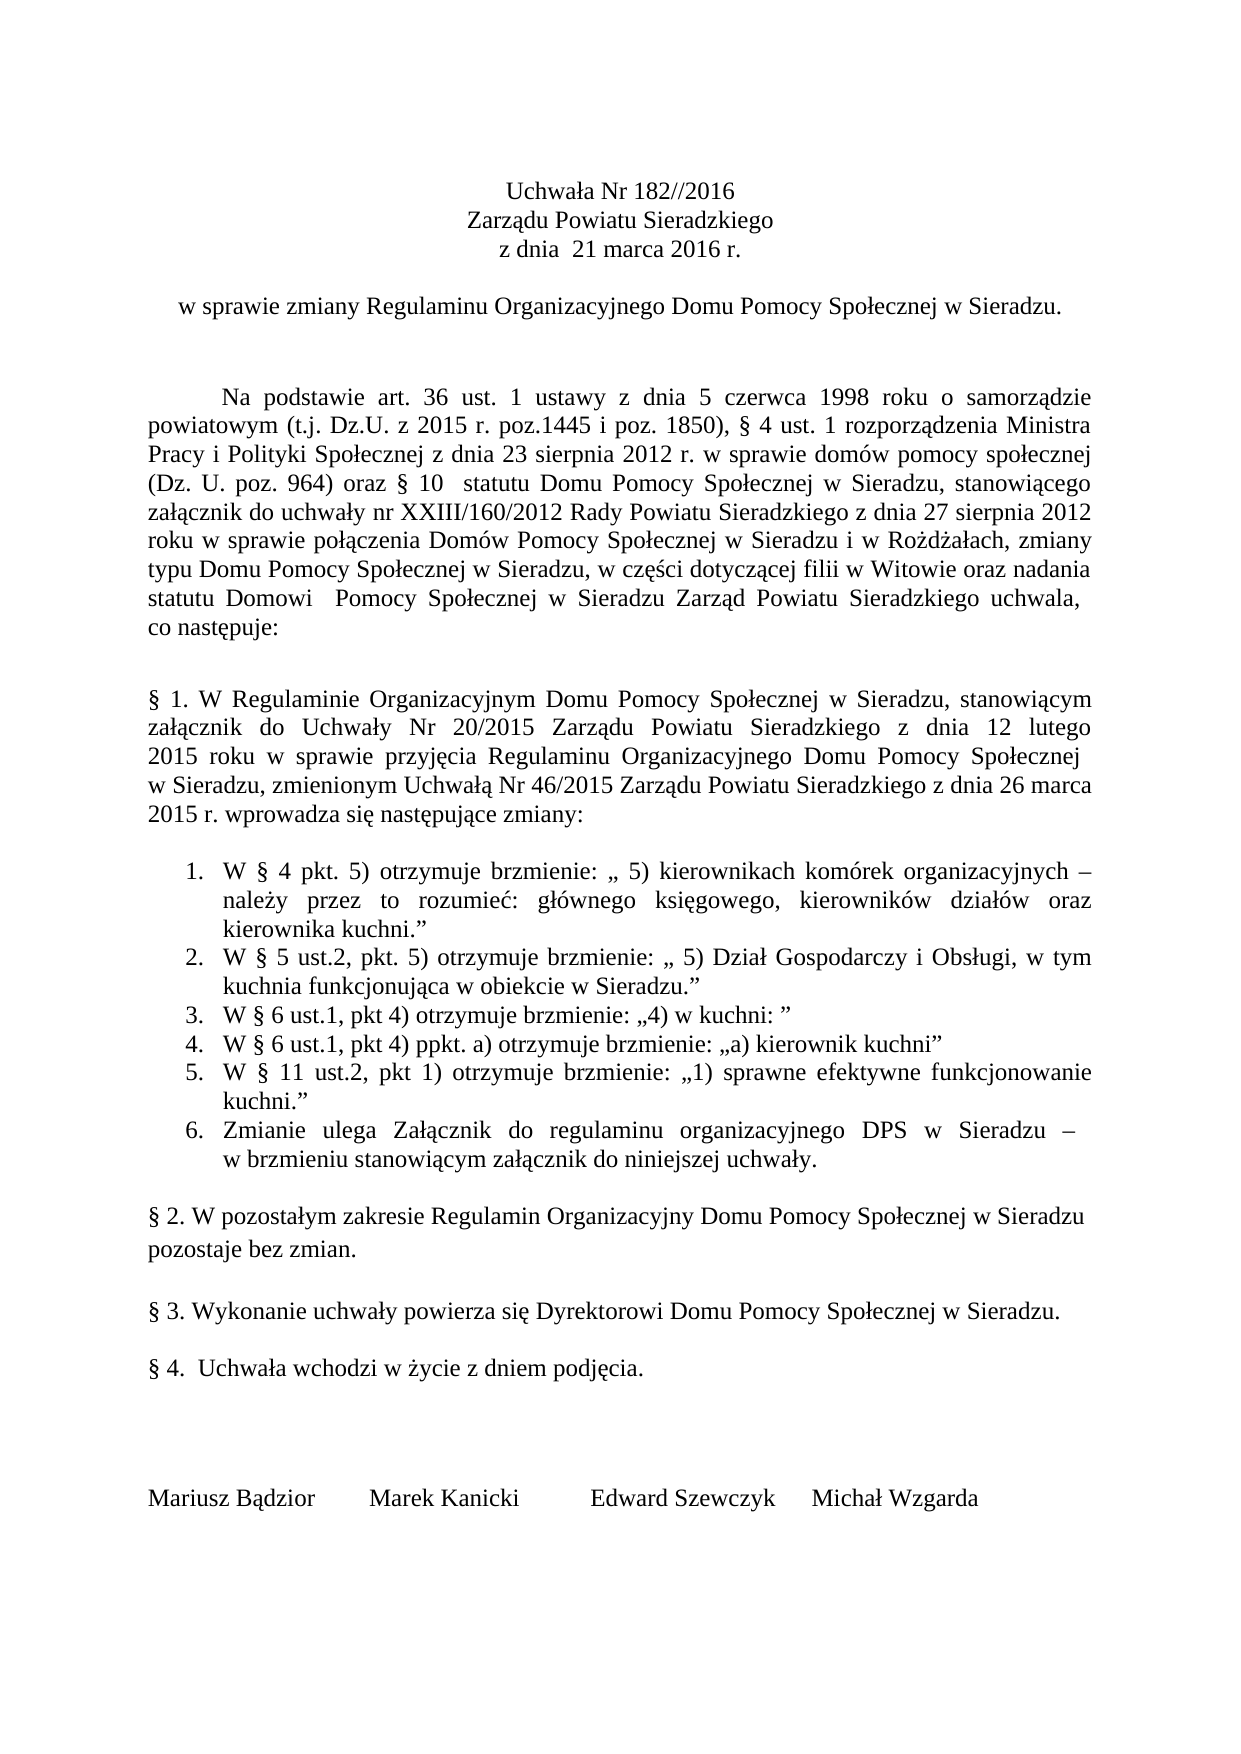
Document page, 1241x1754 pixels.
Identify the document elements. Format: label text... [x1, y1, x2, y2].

text § 3. Wykonanie uchwały powierza się Dyrektorowi Domu Pomocy Społecznej w Sieradzu. [148, 1296, 1093, 1325]
text § 4. Uchwała wchodzi w życie z dniem podjęcia. [148, 1353, 1093, 1382]
text § 2. W pozostałym zakresie Regulamin Organizacyjny Domu Pomocy Społecznej w Sieradzu pozostaje bez zmian. [148, 1201, 1093, 1263]
text w sprawie zmiany Regulaminu Organizacyjnego Domu Pomocy Społecznej w Sieradzu. [148, 291, 1093, 320]
list W § 5 ust.2, pkt. 5) otrzymuje brzmienie: „ 5) Dział Gospodarczy i Obsługi, w tym kuchnia funkcjonująca w obiekcie w Sieradzu.” [185, 942, 1093, 1000]
list W § 6 ust.1, pkt 4) otrzymuje brzmienie: „4) w kuchni: ” [185, 1000, 1093, 1029]
list W § 6 ust.1, pkt 4) ppkt. a) otrzymuje brzmienie: „a) kierownik kuchni” [185, 1029, 1093, 1057]
text Uchwała Nr 182//2016 [148, 176, 1093, 205]
text z dnia 21 marca 2016 r. [148, 234, 1093, 263]
list Zmianie ulega Załącznik do regulaminu organizacyjnego DPS w Sieradzu – w brzmieniu stanowiącym załącznik do niniejszej uchwały. [185, 1115, 1093, 1172]
list W § 4 pkt. 5) otrzymuje brzmienie: „ 5) kierownikach komórek organizacyjnych – należy przez to rozumieć: głównego księgowego, kierowników działów oraz kierownika kuchni.” [185, 856, 1093, 942]
list W § 11 ust.2, pkt 1) otrzymuje brzmienie: „1) sprawne efektywne funkcjonowanie kuchni.” [185, 1057, 1093, 1115]
text Na podstawie art. 36 ust. 1 ustawy z dnia 5 czerwca 1998 roku o samorządzie powiatowym (t.j. Dz.U. z 2015 r. poz.1445 i poz. 1850), § 4 ust. 1 rozporządzenia Ministra Pracy i Polityki Społecznej z dnia 23 sierpnia 2012 r. w sprawie domów pomocy społecznej (Dz. U. poz. 964) oraz § 10 statutu Domu Pomocy Społecznej w Sieradzu, stanowiącego załącznik do uchwały nr XXIII/160/2012 Rady Powiatu Sieradzkiego z dnia 27 sierpnia 2012 roku w sprawie połączenia Domów Pomocy Społecznej w Sieradzu i w Rożdżałach, zmiany typu Domu Pomocy Społecznej w Sieradzu, w części dotyczącej filii w Witowie oraz nadania statutu Domowi Pomocy Społecznej w Sieradzu Zarząd Powiatu Sieradzkiego uchwala, co następuje: [148, 382, 1093, 641]
text Zarządu Powiatu Sieradzkiego [148, 205, 1093, 234]
text Mariusz Bądzior Marek Kanicki Edward Szewczyk Michał Wzgarda [148, 1483, 1093, 1512]
text § 1. W Regulaminie Organizacyjnym Domu Pomocy Społecznej w Sieradzu, stanowiącym załącznik do Uchwały Nr 20/2015 Zarządu Powiatu Sieradzkiego z dnia 12 lutego 2015 roku w sprawie przyjęcia Regulaminu Organizacyjnego Domu Pomocy Społecznej w Sieradzu, zmienionym Uchwałą Nr 46/2015 Zarządu Powiatu Sieradzkiego z dnia 26 marca 2015 r. wprowadza się następujące zmiany: [148, 684, 1093, 827]
